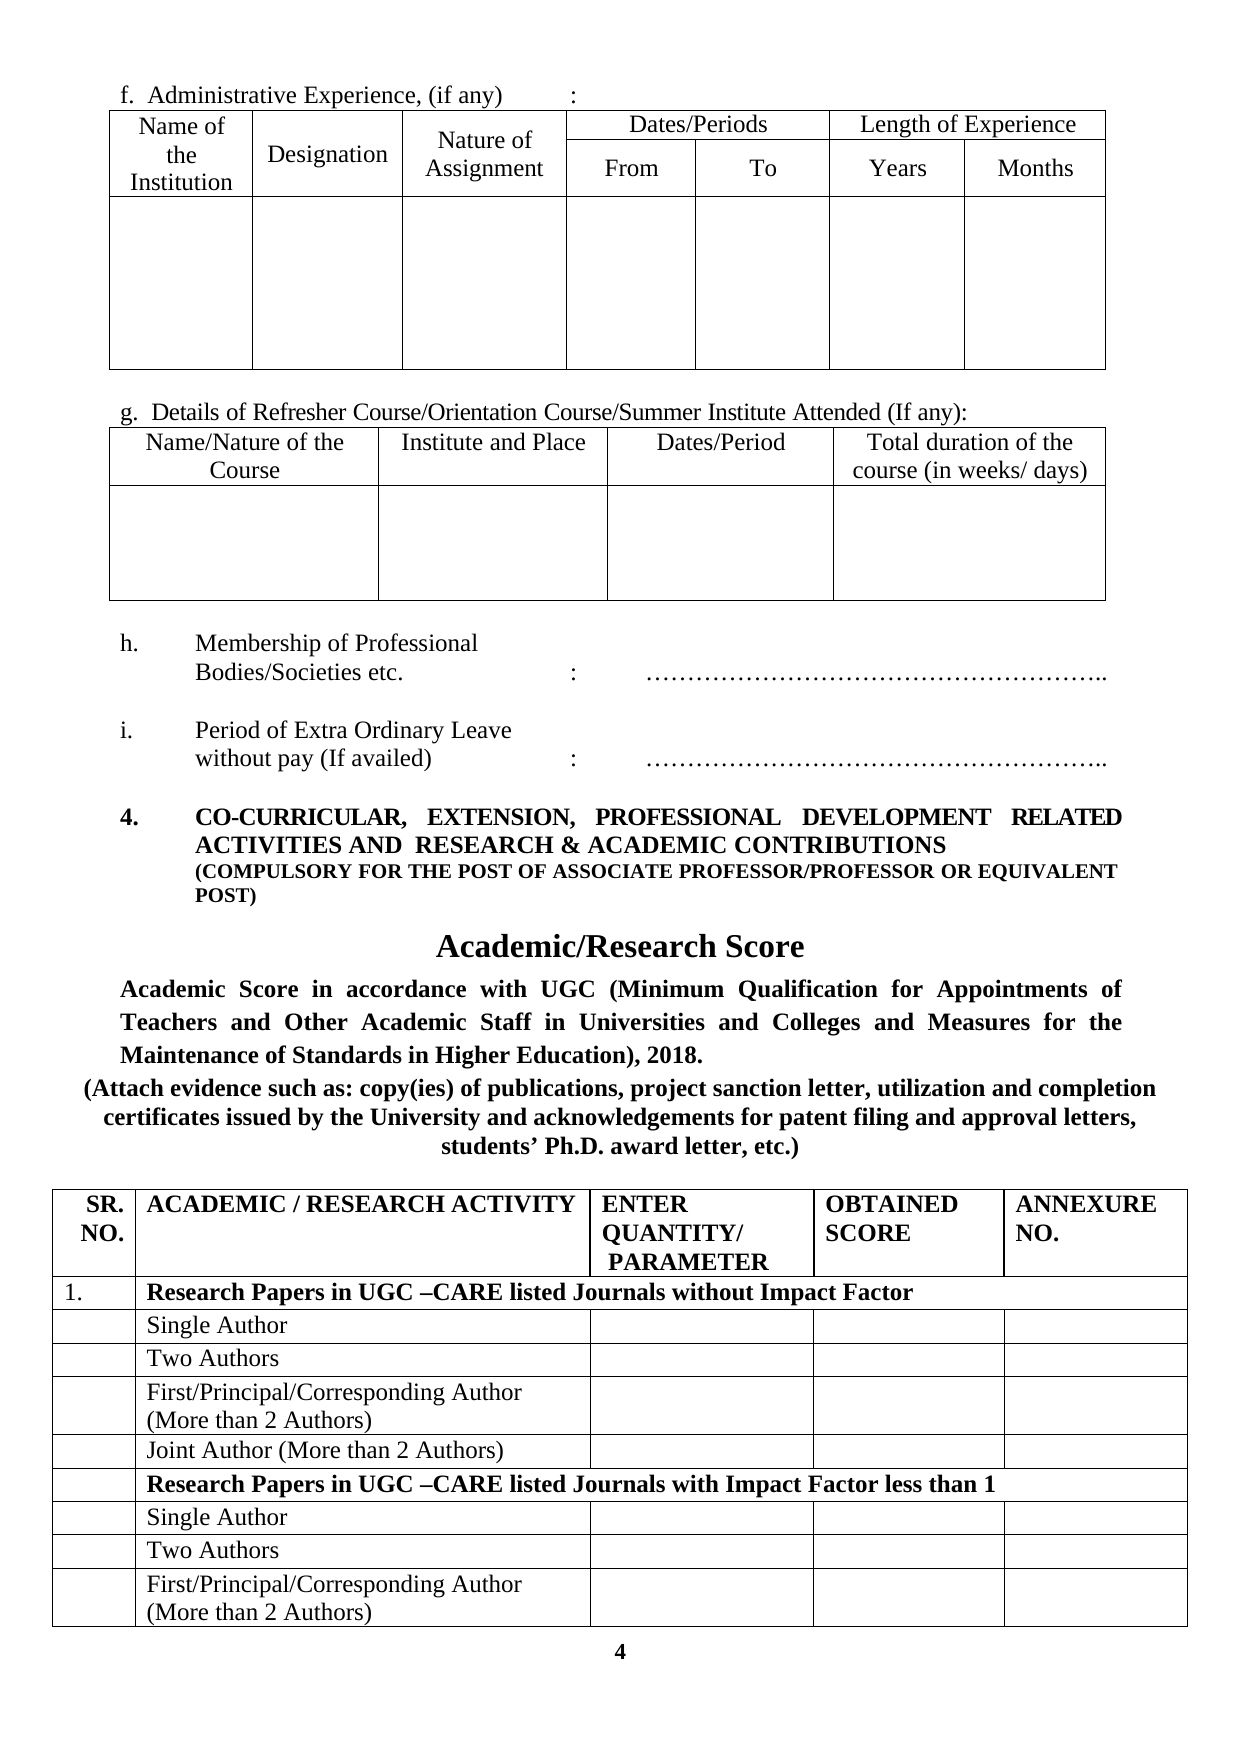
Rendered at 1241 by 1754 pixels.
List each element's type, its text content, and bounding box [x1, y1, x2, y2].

table_cell [814, 1310, 1004, 1342]
table_cell [53, 1310, 135, 1342]
table_cell [110, 486, 378, 599]
table_cell [1005, 1502, 1187, 1534]
table_cell [591, 1535, 813, 1568]
table_cell [814, 1435, 1004, 1468]
list Period of Extra Ordinary Leave [120, 715, 1188, 743]
text (Attach evidence such as: copy(ies) of publications, project sanction letter, utilization and completion certificates issued by the University and acknowledgements for patent filing and approval letters, students’ Ph.D. award letter, etc.) [52, 1073, 1188, 1160]
table_cell [608, 486, 833, 599]
table_header ACADEMIC / RESEARCH ACTIVITY [136, 1190, 589, 1276]
table_header Name/Nature of the Course [110, 428, 378, 485]
subtitle CO-CURRICULAR, EXTENSION, PROFESSIONAL DEVELOPMENT RELATED ACTIVITIES AND RESEARCH & ACADEMIC CONTRIBUTIONS [120, 802, 1123, 859]
list Details of Refresher Course/Orientation Course/Summer Institute Attended (If any): [120, 397, 1188, 426]
table_cell [53, 1469, 135, 1501]
table_header Total duration of the course (in weeks/ days) [834, 428, 1105, 485]
text Academic Score in accordance with UGC (Minimum Qualification for Appointments of Teachers and Other Academic Staff in Universities and Colleges and Measures for the Maintenance of Standards in Higher Education), 2018. [120, 974, 1123, 1069]
table_cell [379, 486, 607, 599]
table_header Institute and Place [379, 428, 607, 485]
table_cell [591, 1344, 813, 1376]
table_cell [567, 197, 695, 368]
table_header Name of the Institution [110, 111, 252, 196]
table_cell [403, 197, 566, 368]
table_header OBTAINED SCORE [815, 1190, 1003, 1276]
table_cell First/Principal/Corresponding Author (More than 2 Authors) [136, 1377, 590, 1434]
table_cell [53, 1535, 135, 1568]
table_header Dates/Periods [567, 111, 829, 139]
table_header ANNEXURE NO. [1005, 1190, 1187, 1276]
table_cell Months [965, 140, 1105, 196]
table_cell [253, 197, 402, 368]
table_cell [814, 1535, 1004, 1568]
list Membership of Professional [120, 628, 1188, 657]
text without pay (If availed) : ……………………………………………….. [195, 743, 1188, 772]
table_cell [1005, 1310, 1187, 1342]
table_header SR. NO. [53, 1190, 135, 1276]
table_cell [834, 486, 1105, 599]
table_cell Single Author [136, 1310, 590, 1342]
table_cell [53, 1344, 135, 1376]
table_cell Research Papers in UGC –CARE listed Journals with Impact Factor less than 1 [136, 1469, 1187, 1501]
table_cell [53, 1377, 135, 1434]
table_cell [696, 197, 829, 368]
table_cell [814, 1569, 1004, 1626]
table_cell [53, 1569, 135, 1626]
table_cell [965, 197, 1105, 368]
table_cell [814, 1377, 1004, 1434]
table_cell Joint Author (More than 2 Authors) [136, 1435, 590, 1468]
table_cell [591, 1435, 813, 1468]
table_cell Two Authors [136, 1535, 590, 1568]
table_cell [136, 1569, 590, 1626]
table_cell [814, 1344, 1004, 1376]
table_cell To [696, 140, 829, 196]
table_cell Single Author [136, 1502, 590, 1534]
table_cell Two Authors [136, 1344, 590, 1376]
table_cell [1005, 1535, 1187, 1568]
table_header Dates/Period [608, 428, 833, 485]
table_cell [591, 1310, 813, 1342]
table_cell [53, 1435, 135, 1468]
table_cell From [567, 140, 695, 196]
table_cell [1005, 1377, 1187, 1434]
text Bodies/Societies etc. : ……………………………………………….. [195, 657, 1188, 686]
table_cell [814, 1502, 1004, 1534]
text Academic/Research Score [52, 927, 1188, 965]
table_cell [591, 1377, 813, 1434]
table_cell Research Papers in UGC –CARE listed Journals without Impact Factor [136, 1277, 1187, 1309]
table_header Designation [253, 111, 402, 196]
table_header Length of Experience [830, 111, 1105, 139]
list Administrative Experience, (if any) : [120, 80, 1188, 109]
table_cell [1005, 1344, 1187, 1376]
table_cell [591, 1569, 813, 1626]
table_cell [830, 197, 964, 368]
table_cell [591, 1502, 813, 1534]
table_cell [53, 1502, 135, 1534]
table_cell Years [830, 140, 964, 196]
table_cell [1005, 1569, 1187, 1626]
table_cell [1005, 1435, 1187, 1468]
table_header Nature of Assignment [403, 111, 566, 196]
table_header ENTER QUANTITY/ PARAMETER [591, 1190, 813, 1276]
table_cell [110, 197, 252, 368]
text (COMPULSORY FOR THE POST OF ASSOCIATE PROFESSOR/PROFESSOR OR EQUIVALENT POST) [195, 859, 1123, 907]
table_cell 1. [53, 1277, 135, 1309]
